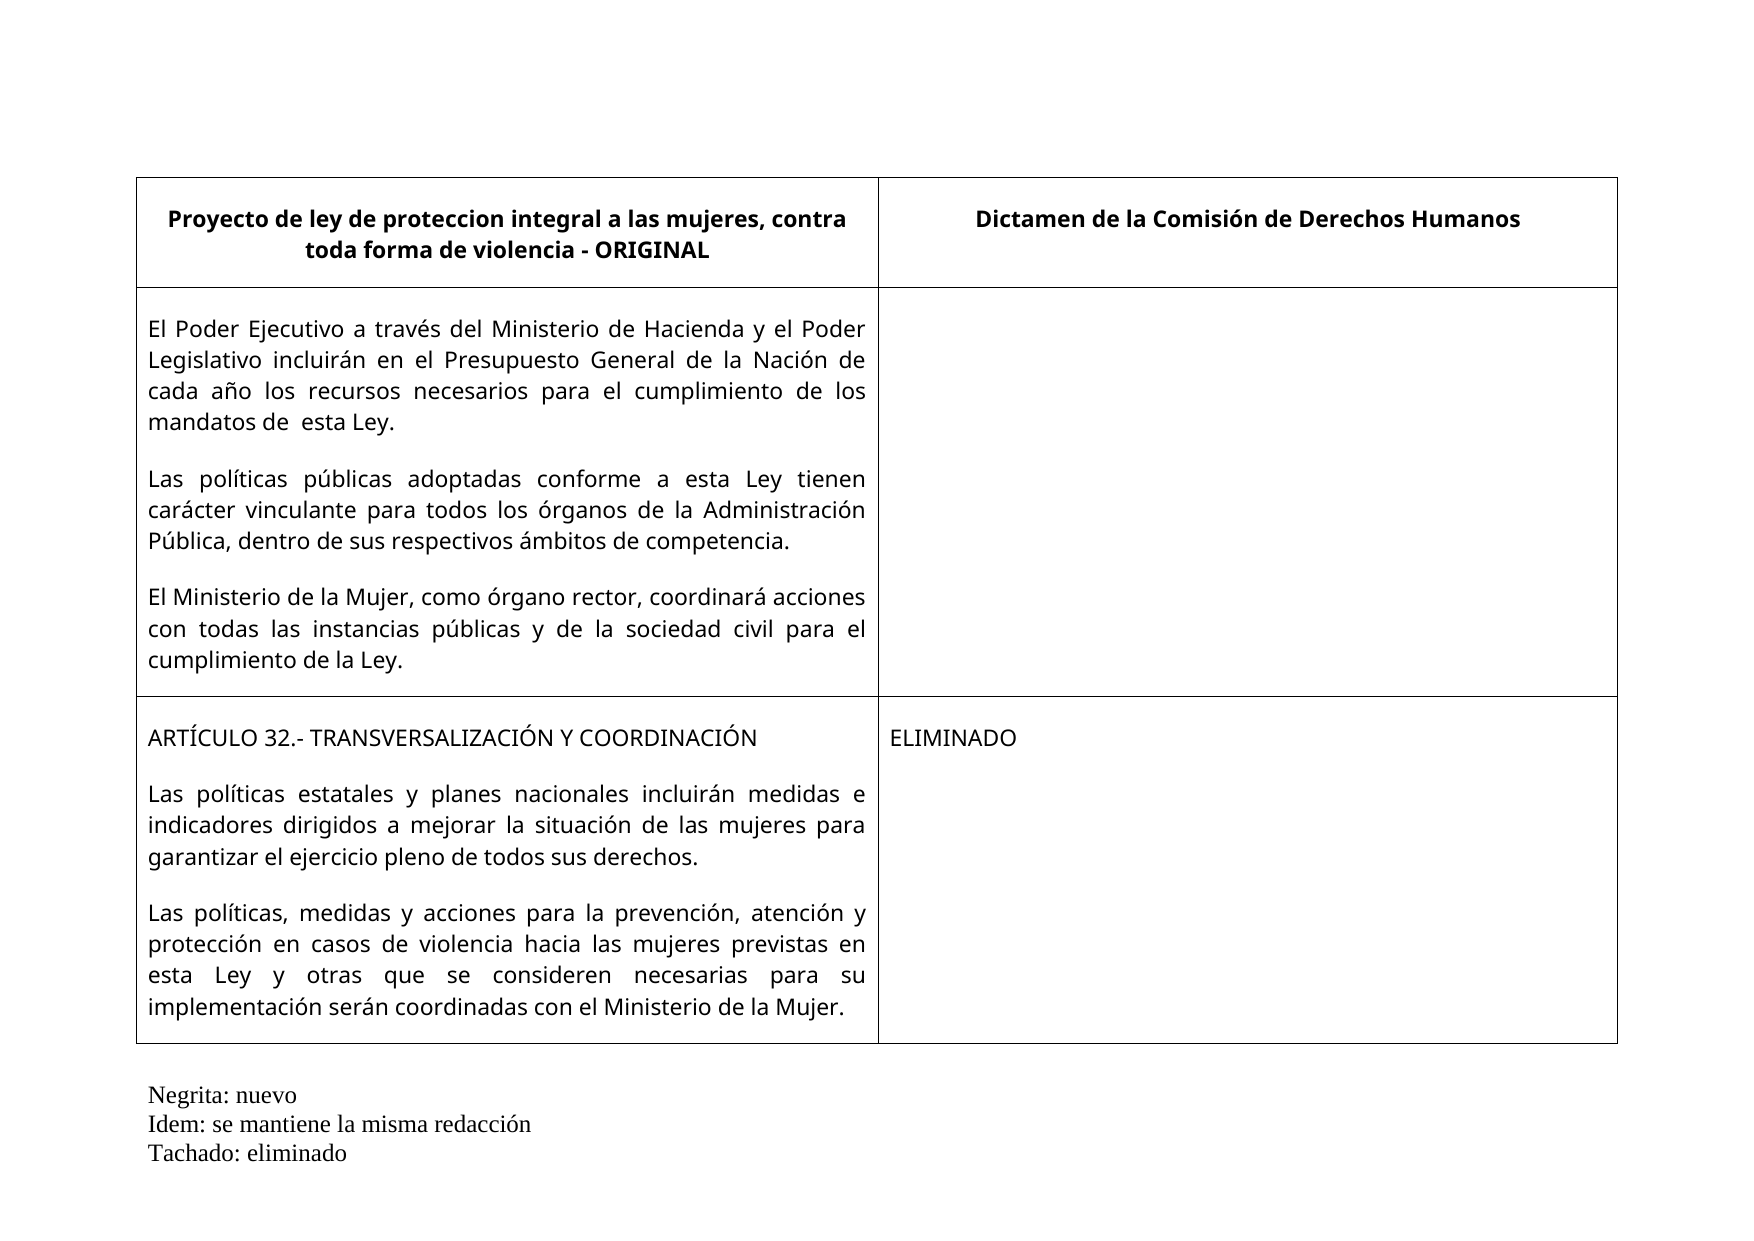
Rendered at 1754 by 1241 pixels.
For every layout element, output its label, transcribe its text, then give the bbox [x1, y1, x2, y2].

table_header Proyecto de ley de proteccion integral a las mujeres, contra toda forma de violencia - ORIGINAL [137, 178, 878, 287]
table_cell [879, 288, 1617, 696]
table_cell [137, 288, 878, 696]
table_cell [137, 697, 878, 1043]
table_cell ELIMINADO [879, 697, 1617, 1043]
table_header Dictamen de la Comisión de Derechos Humanos [879, 178, 1617, 287]
